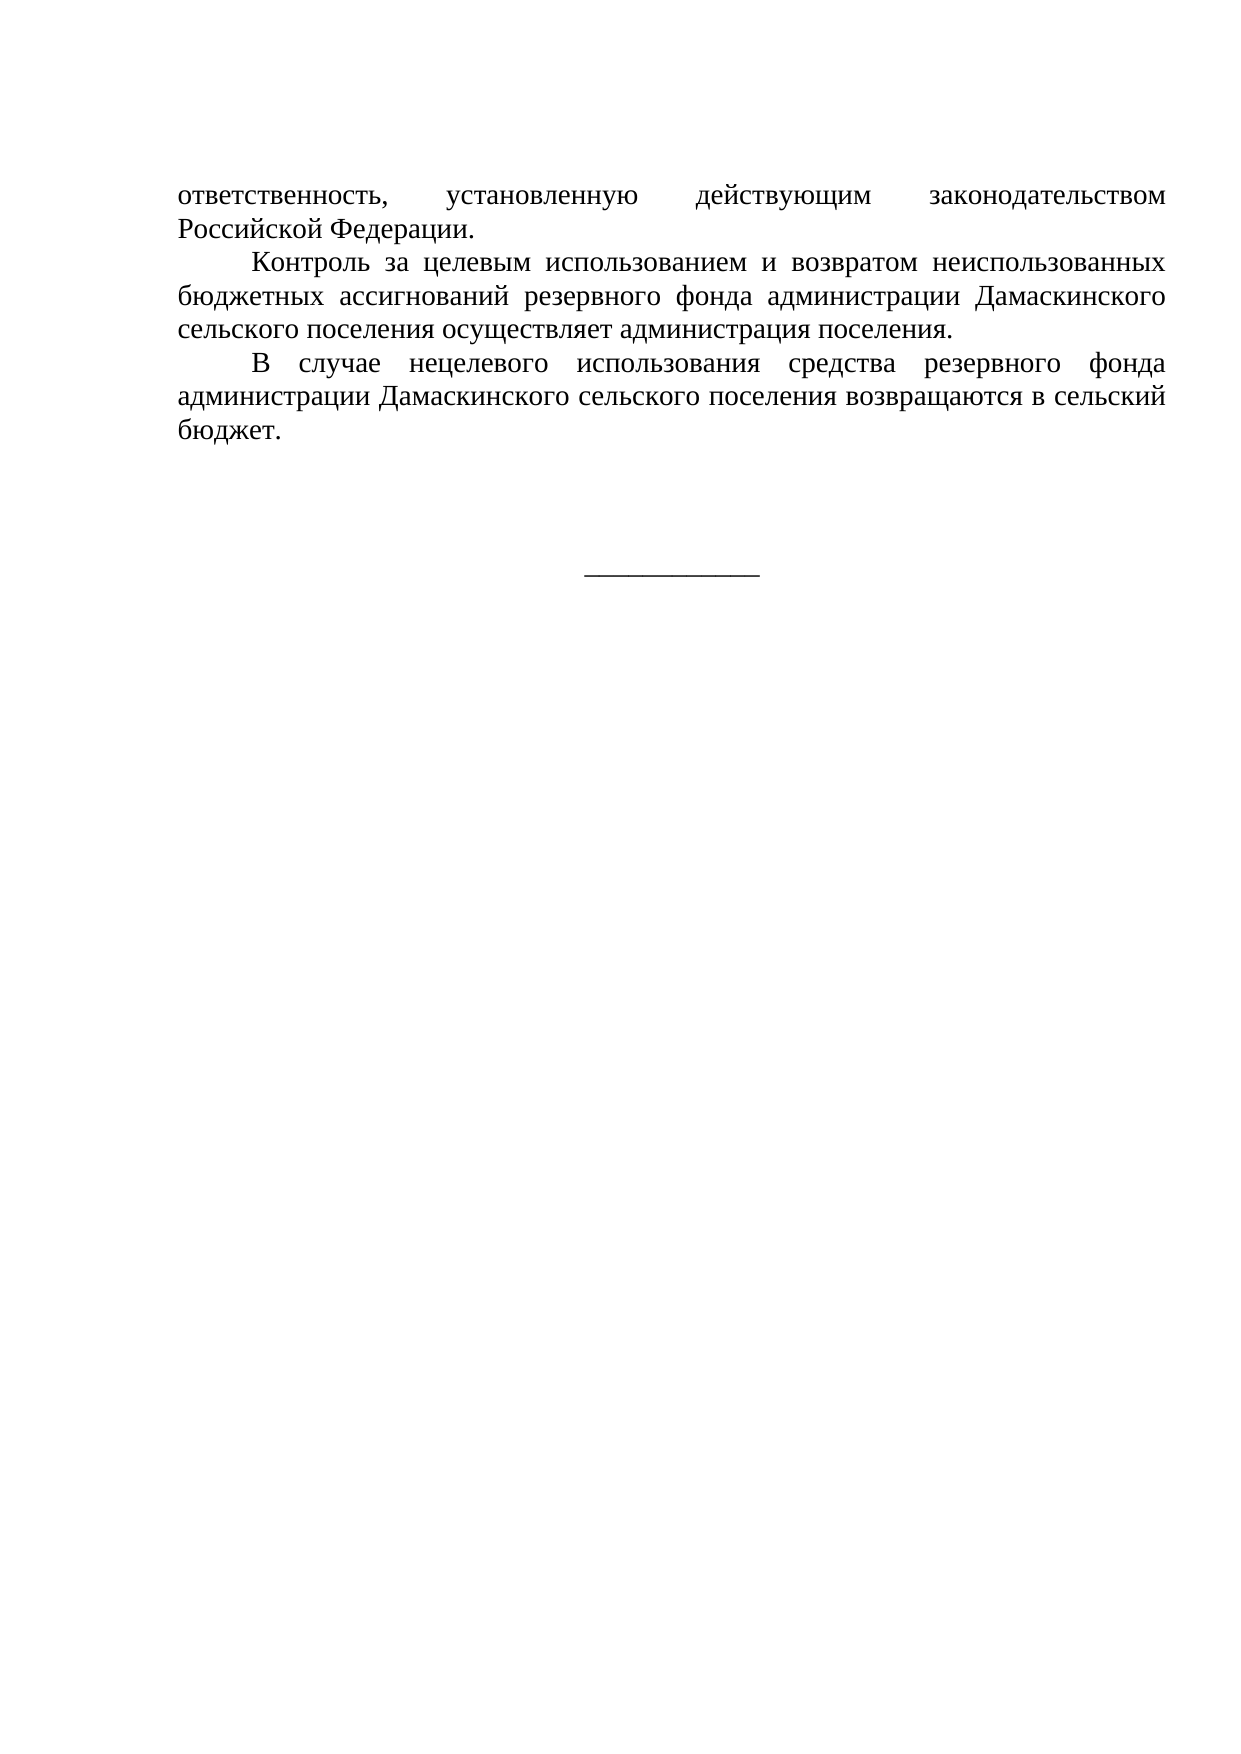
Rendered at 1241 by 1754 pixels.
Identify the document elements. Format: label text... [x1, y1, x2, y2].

text В случае нецелевого использования средства резервного фонда администрации Дамаскинского сельского поселения возвращаются в сельский бюджет. [177, 345, 1167, 446]
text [177, 177, 1167, 244]
text Контроль за целевым использованием и возвратом неиспользованных бюджетных ассигнований резервного фонда администрации Дамаскинского сельского поселения осуществляет администрация поселения. [177, 244, 1167, 345]
text ____________ [177, 546, 1167, 580]
